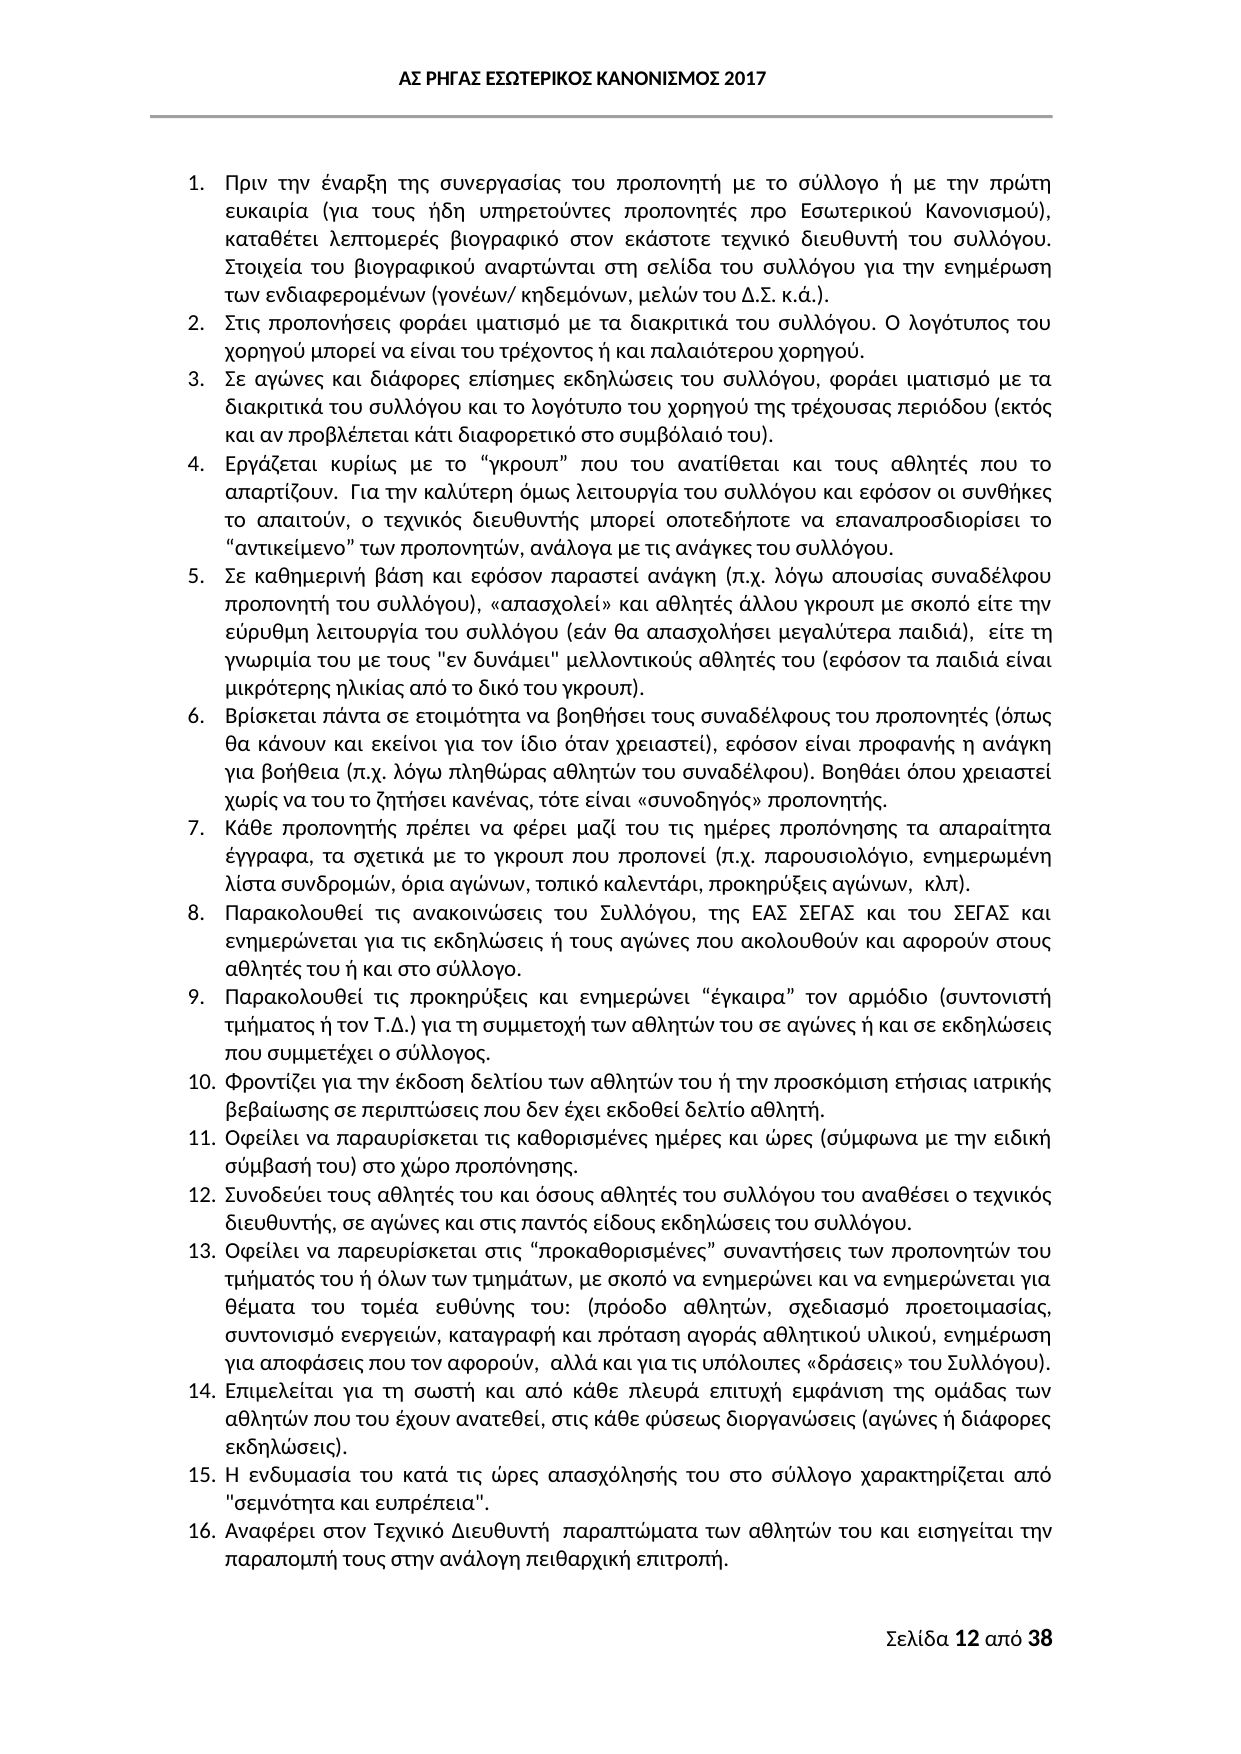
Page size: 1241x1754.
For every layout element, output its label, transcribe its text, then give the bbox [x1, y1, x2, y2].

list Εργάζεται κυρίως με το “γκρουπ” που του ανατίθεται και τους αθλητές που το απαρτίζουν. Για την καλύτερη όμως λειτουργία του συλλόγου και εφόσον οι συνθήκες το απαιτούν, ο τεχνικός διευθυντής μπορεί οποτεδήποτε να επαναπροσδιορίσει το “αντικείμενο” των προπονητών, ανάλογα με τις ανάγκες του συλλόγου. [187, 449, 1053, 561]
list Σε αγώνες και διάφορες επίσημες εκδηλώσεις του συλλόγου, φοράει ιματισμό με τα διακριτικά του συλλόγου και το λογότυπο του χορηγού της τρέχουσας περιόδου (εκτός και αν προβλέπεται κάτι διαφορετικό στο συμβόλαιό του). [187, 364, 1053, 448]
list Σε καθημερινή βάση και εφόσον παραστεί ανάγκη (π.χ. λόγω απουσίας συναδέλφου προπονητή του συλλόγου), «απασχολεί» και αθλητές άλλου γκρουπ με σκοπό είτε την εύρυθμη λειτουργία του συλλόγου (εάν θα απασχολήσει μεγαλύτερα παιδιά), είτε τη γνωριμία του με τους "εν δυνάμει" μελλοντικούς αθλητές του (εφόσον τα παιδιά είναι μικρότερης ηλικίας από το δικό του γκρουπ). [187, 561, 1053, 701]
list Κάθε προπονητής πρέπει να φέρει μαζί του τις ημέρες προπόνησης τα απαραίτητα έγγραφα, τα σχετικά με το γκρουπ που προπονεί (π.χ. παρουσιολόγιο, ενημερωμένη λίστα συνδρομών, όρια αγώνων, τοπικό καλεντάρι, προκηρύξεις αγώνων, κλπ). [187, 813, 1053, 897]
list Οφείλει να παρευρίσκεται στις “προκαθορισμένες” συναντήσεις των προπονητών του τμήματός του ή όλων των τμημάτων, με σκοπό να ενημερώνει και να ενημερώνεται για θέματα του τομέα ευθύνης του: (πρόοδο αθλητών, σχεδιασμό προετοιμασίας, συντονισμό ενεργειών, καταγραφή και πρόταση αγοράς αθλητικού υλικού, ενημέρωση για αποφάσεις που τον αφορούν, αλλά και για τις υπόλοιπες «δράσεις» του Συλλόγου). [187, 1236, 1053, 1376]
list Πριν την έναρξη της συνεργασίας του προπονητή με το σύλλογο ή με την πρώτη ευκαιρία (για τους ήδη υπηρετούντες προπονητές προ Εσωτερικού Κανονισμού), καταθέτει λεπτομερές βιογραφικό στον εκάστοτε τεχνικό διευθυντή του συλλόγου. Στοιχεία του βιογραφικού αναρτώνται στη σελίδα του συλλόγου για την ενημέρωση των ενδιαφερομένων (γονέων/ κηδεμόνων, μελών του Δ.Σ. κ.ά.). [187, 168, 1053, 308]
list Φροντίζει για την έκδοση δελτίου των αθλητών του ή την προσκόμιση ετήσιας ιατρικής βεβαίωσης σε περιπτώσεις που δεν έχει εκδοθεί δελτίο αθλητή. [187, 1067, 1053, 1123]
list Οφείλει να παραυρίσκεται τις καθορισμένες ημέρες και ώρες (σύμφωνα με την ειδική σύμβασή του) στο χώρο προπόνησης. [187, 1123, 1053, 1179]
list Συνοδεύει τους αθλητές του και όσους αθλητές του συλλόγου του αναθέσει ο τεχνικός διευθυντής, σε αγώνες και στις παντός είδους εκδηλώσεις του συλλόγου. [187, 1180, 1053, 1236]
list Αναφέρει στον Τεχνικό Διευθυντή παραπτώματα των αθλητών του και εισηγείται την παραπομπή τους στην ανάλογη πειθαρχική επιτροπή. [187, 1516, 1053, 1572]
list Στις προπονήσεις φοράει ιματισμό με τα διακριτικά του συλλόγου. Ο λογότυπος του χορηγού μπορεί να είναι του τρέχοντος ή και παλαιότερου χορηγού. [187, 308, 1053, 364]
list Επιμελείται για τη σωστή και από κάθε πλευρά επιτυχή εμφάνιση της ομάδας των αθλητών που του έχουν ανατεθεί, στις κάθε φύσεως διοργανώσεις (αγώνες ή διάφορες εκδηλώσεις). [187, 1376, 1053, 1460]
list Βρίσκεται πάντα σε ετοιμότητα να βοηθήσει τους συναδέλφους του προπονητές (όπως θα κάνουν και εκείνοι για τον ίδιο όταν χρειαστεί), εφόσον είναι προφανής η ανάγκη για βοήθεια (π.χ. λόγω πληθώρας αθλητών του συναδέλφου). Βοηθάει όπου χρειαστεί χωρίς να του το ζητήσει κανένας, τότε είναι «συνοδηγός» προπονητής. [187, 701, 1053, 813]
list Η ενδυμασία του κατά τις ώρες απασχόλησής του στο σύλλογο χαρακτηρίζεται από "σεμνότητα και ευπρέπεια". [187, 1460, 1053, 1516]
list Παρακολουθεί τις προκηρύξεις και ενημερώνει “έγκαιρα” τον αρμόδιο (συντονιστή τμήματος ή τον Τ.Δ.) για τη συμμετοχή των αθλητών του σε αγώνες ή και σε εκδηλώσεις που συμμετέχει ο σύλλογος. [187, 982, 1053, 1066]
list Παρακολουθεί τις ανακοινώσεις του Συλλόγου, της ΕΑΣ ΣΕΓΑΣ και του ΣΕΓΑΣ και ενημερώνεται για τις εκδηλώσεις ή τους αγώνες που ακολουθούν και αφορούν στους αθλητές του ή και στο σύλλογο. [187, 898, 1053, 982]
